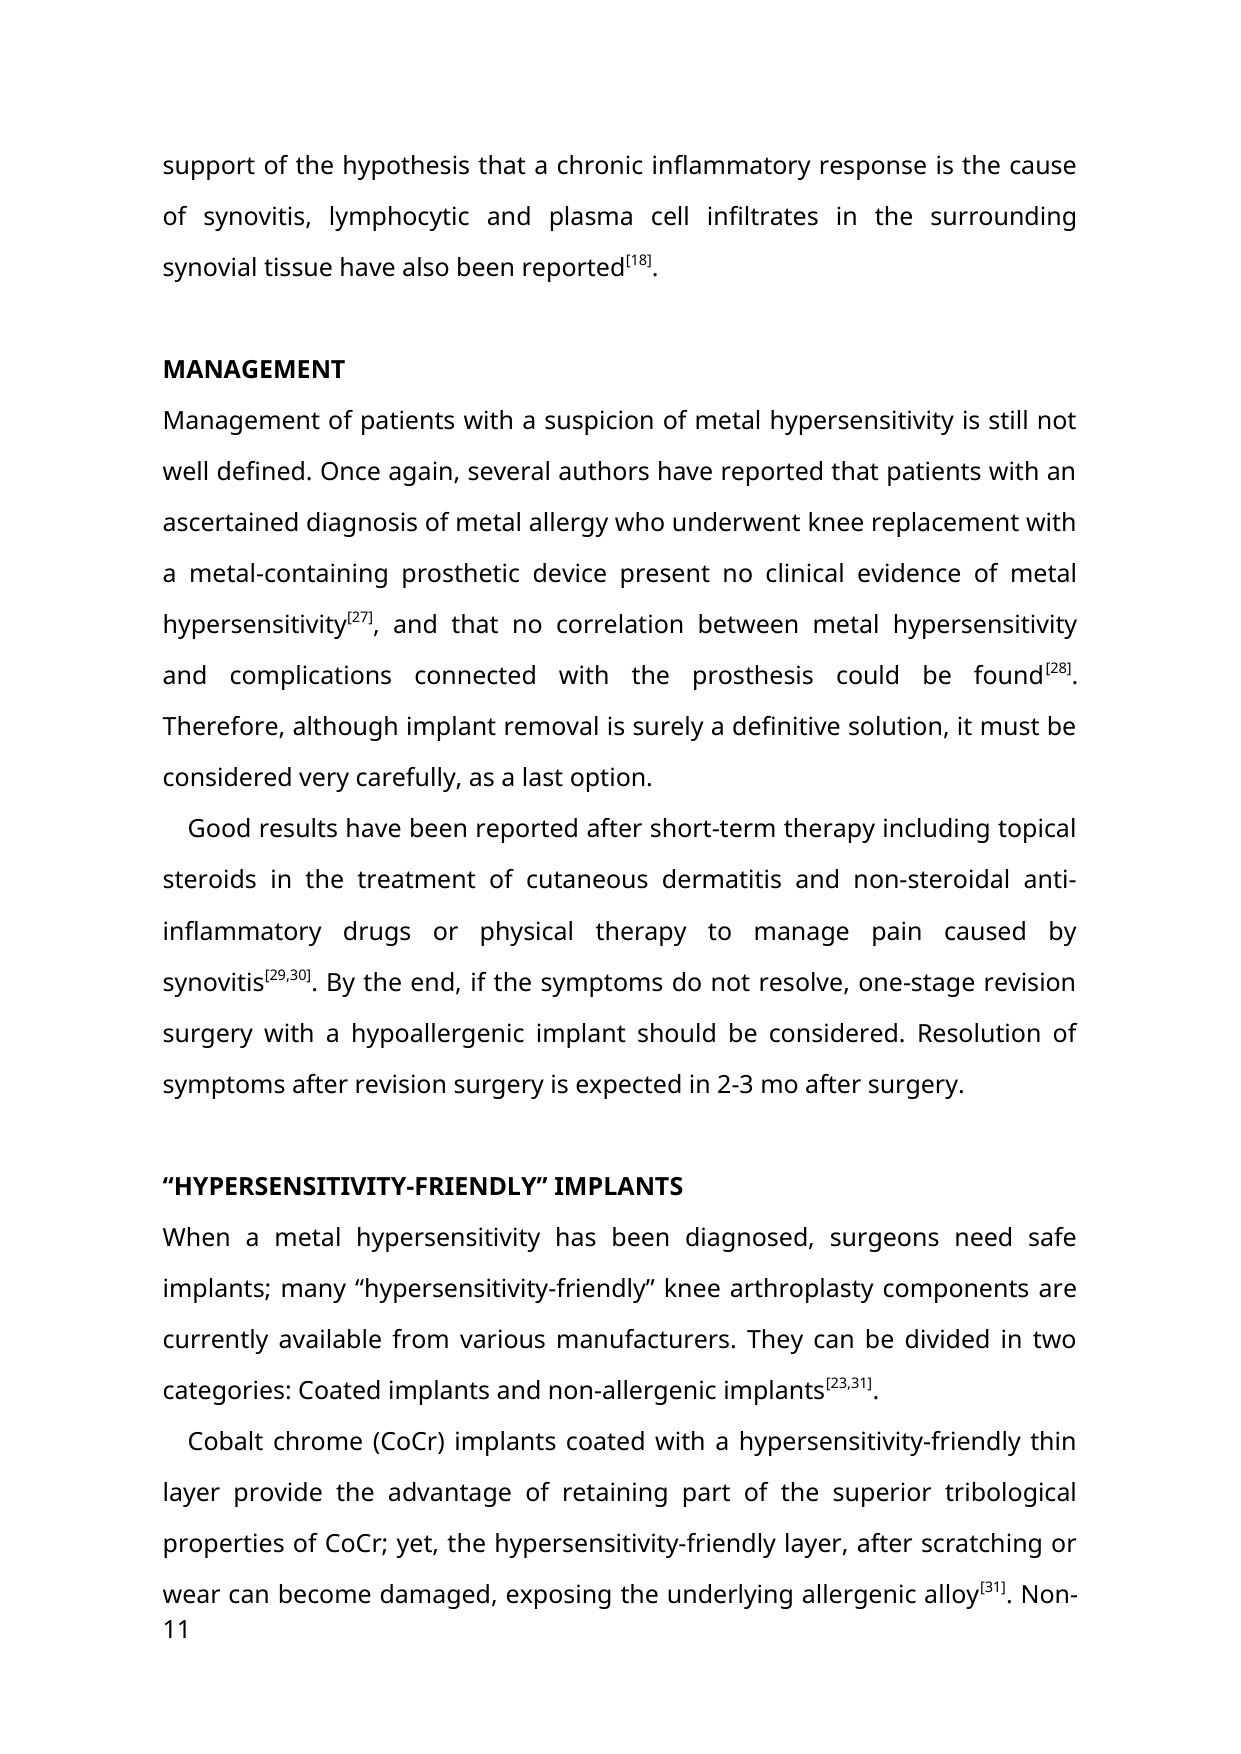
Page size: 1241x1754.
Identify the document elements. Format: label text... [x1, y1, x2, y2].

text Management of patients with a suspicion of metal hypersensitivity is still not well defined. Once again, several authors have reported that patients with an ascertained diagnosis of metal allergy who underwent knee replacement with a metal-containing prosthetic device present no clinical evidence of metal hypersensitivity[27], and that no correlation between metal hypersensitivity and complications connected with the prosthesis could be found[28]. Therefore, although implant removal is surely a definitive solution, it must be considered very carefully, as a last option. [162, 403, 1078, 794]
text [162, 1424, 1078, 1611]
text “HYPERSENSITIVITY-FRIENDLY” IMPLANTS [162, 1168, 1078, 1202]
text MANAGEMENT [162, 352, 1078, 386]
text When a metal hypersensitivity has been diagnosed, surgeons need safe implants; many “hypersensitivity-friendly” knee arthroplasty components are currently available from various manufacturers. They can be divided in two categories: Coated implants and non-allergenic implants[23,31]. [162, 1219, 1078, 1407]
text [162, 148, 1078, 284]
text Good results have been reported after short-term therapy including topical steroids in the treatment of cutaneous dermatitis and non-steroidal anti-inflammatory drugs or physical therapy to manage pain caused by synovitis[29,30]. By the end, if the symptoms do not resolve, one-stage revision surgery with a hypoallergenic implant should be considered. Resolution of symptoms after revision surgery is expected in 2-3 mo after surgery. [162, 811, 1078, 1100]
